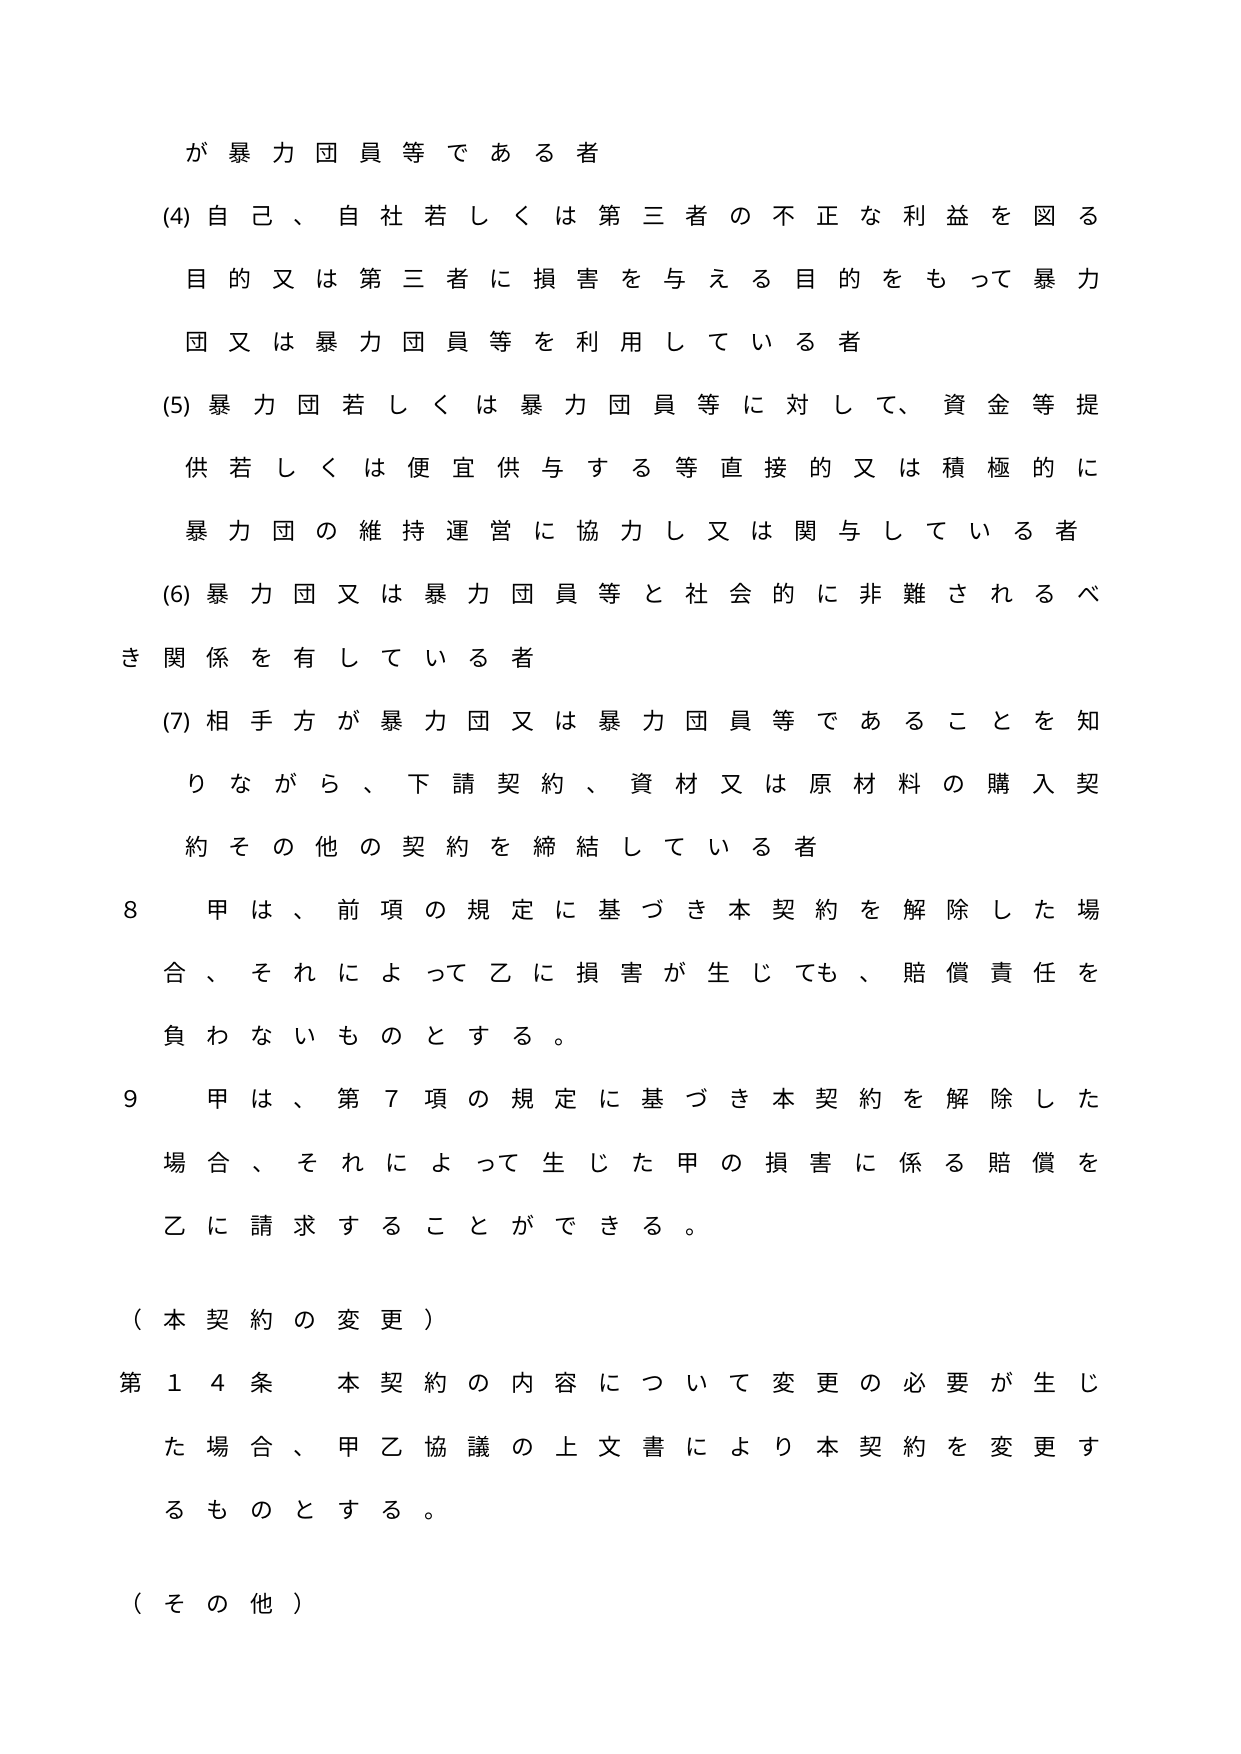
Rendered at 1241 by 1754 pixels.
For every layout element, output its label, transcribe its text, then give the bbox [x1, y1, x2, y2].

text （その他） [119, 1571, 1121, 1634]
text (4) 自己、自社若しくは第三者の不正な利益を図る目的又は第三者に損害を与える目的をもって暴力団又は暴力団員等を利用している者 [141, 183, 1121, 372]
text (6) 暴力団又は暴力団員等と社会的に非難されるべき関係を有している者 [119, 561, 1121, 688]
text (5) 暴力団若しくは暴力団員等に対して、資金等提供若しくは便宜供与する等直接的又は積極的に暴力団の維持運営に協力し又は関与している者 [141, 372, 1121, 561]
text 第１４条 本契約の内容について変更の必要が生じた場合、甲乙協議の上文書により本契約を変更するものとする。 [119, 1350, 1121, 1540]
text ９ 甲は、第７項の規定に基づき本契約を解除した場合、それによって生じた甲の損害に係る賠償を乙に請求することができる。 [119, 1066, 1121, 1256]
text (7) 相手方が暴力団又は暴力団員等であることを知りながら、下請契約、資材又は原材料の購入契約その他の契約を締結している者 [141, 688, 1121, 877]
text ８ 甲は、前項の規定に基づき本契約を解除した場合、それによって乙に損害が生じても、賠償責任を負わないものとする。 [119, 877, 1121, 1066]
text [141, 119, 1121, 183]
text （本契約の変更） [119, 1287, 1121, 1350]
